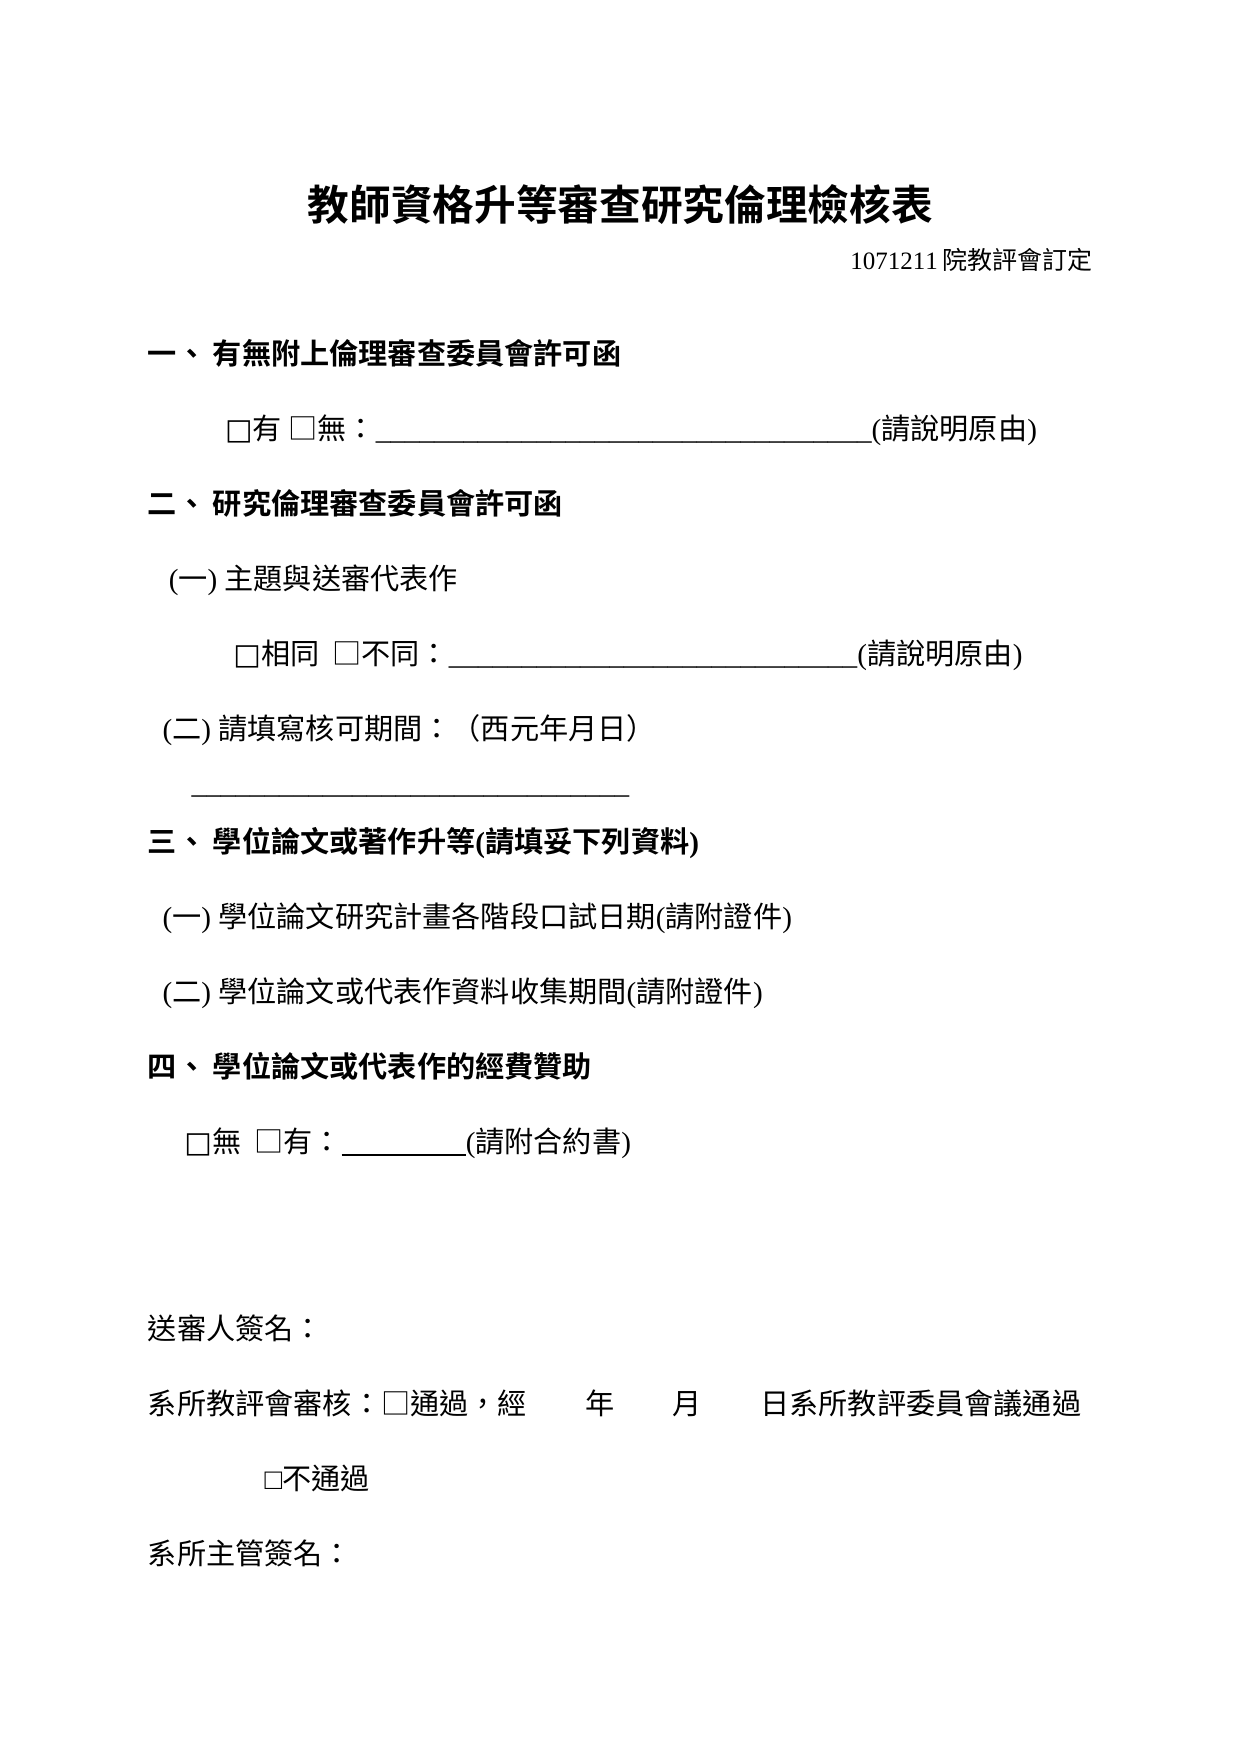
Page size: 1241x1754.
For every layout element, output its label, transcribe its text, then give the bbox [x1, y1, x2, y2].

text □有 □無：__________________________________(請說明原由) [210, 389, 1092, 464]
text 四、 學位論文或代表作的經費贊助 [148, 1027, 1092, 1102]
text 送審人簽名： [148, 1289, 1092, 1364]
text (二) 學位論文或代表作資料收集期間(請附證件) [148, 952, 1092, 1027]
text (一) 主題與送審代表作 [168, 539, 1092, 614]
text 三、 學位論文或著作升等(請填妥下列資料) [148, 802, 1092, 877]
text 系所教評會審核：□通過，經 年 月 日系所教評委員會議通過 [148, 1364, 1092, 1439]
text 二、 研究倫理審查委員會許可函 [148, 464, 1092, 539]
text □不通過 [148, 1439, 1092, 1514]
text (二) 請填寫核可期間：（西元年月日） [148, 689, 1092, 764]
text 教師資格升等審查研究倫理檢核表 [148, 164, 1092, 239]
text ______________________________ [148, 764, 1092, 802]
text (一) 學位論文研究計畫各階段口試日期(請附證件) [148, 877, 1092, 952]
text 1071211院教評會訂定 [148, 239, 1092, 277]
text □相同 □不同：____________________________(請說明原由) [189, 614, 1092, 689]
text □無 □有： (請附合約書) [148, 1102, 1092, 1177]
text 一、 有無附上倫理審查委員會許可函 [148, 314, 1092, 389]
text 系所主管簽名： [148, 1514, 1092, 1589]
